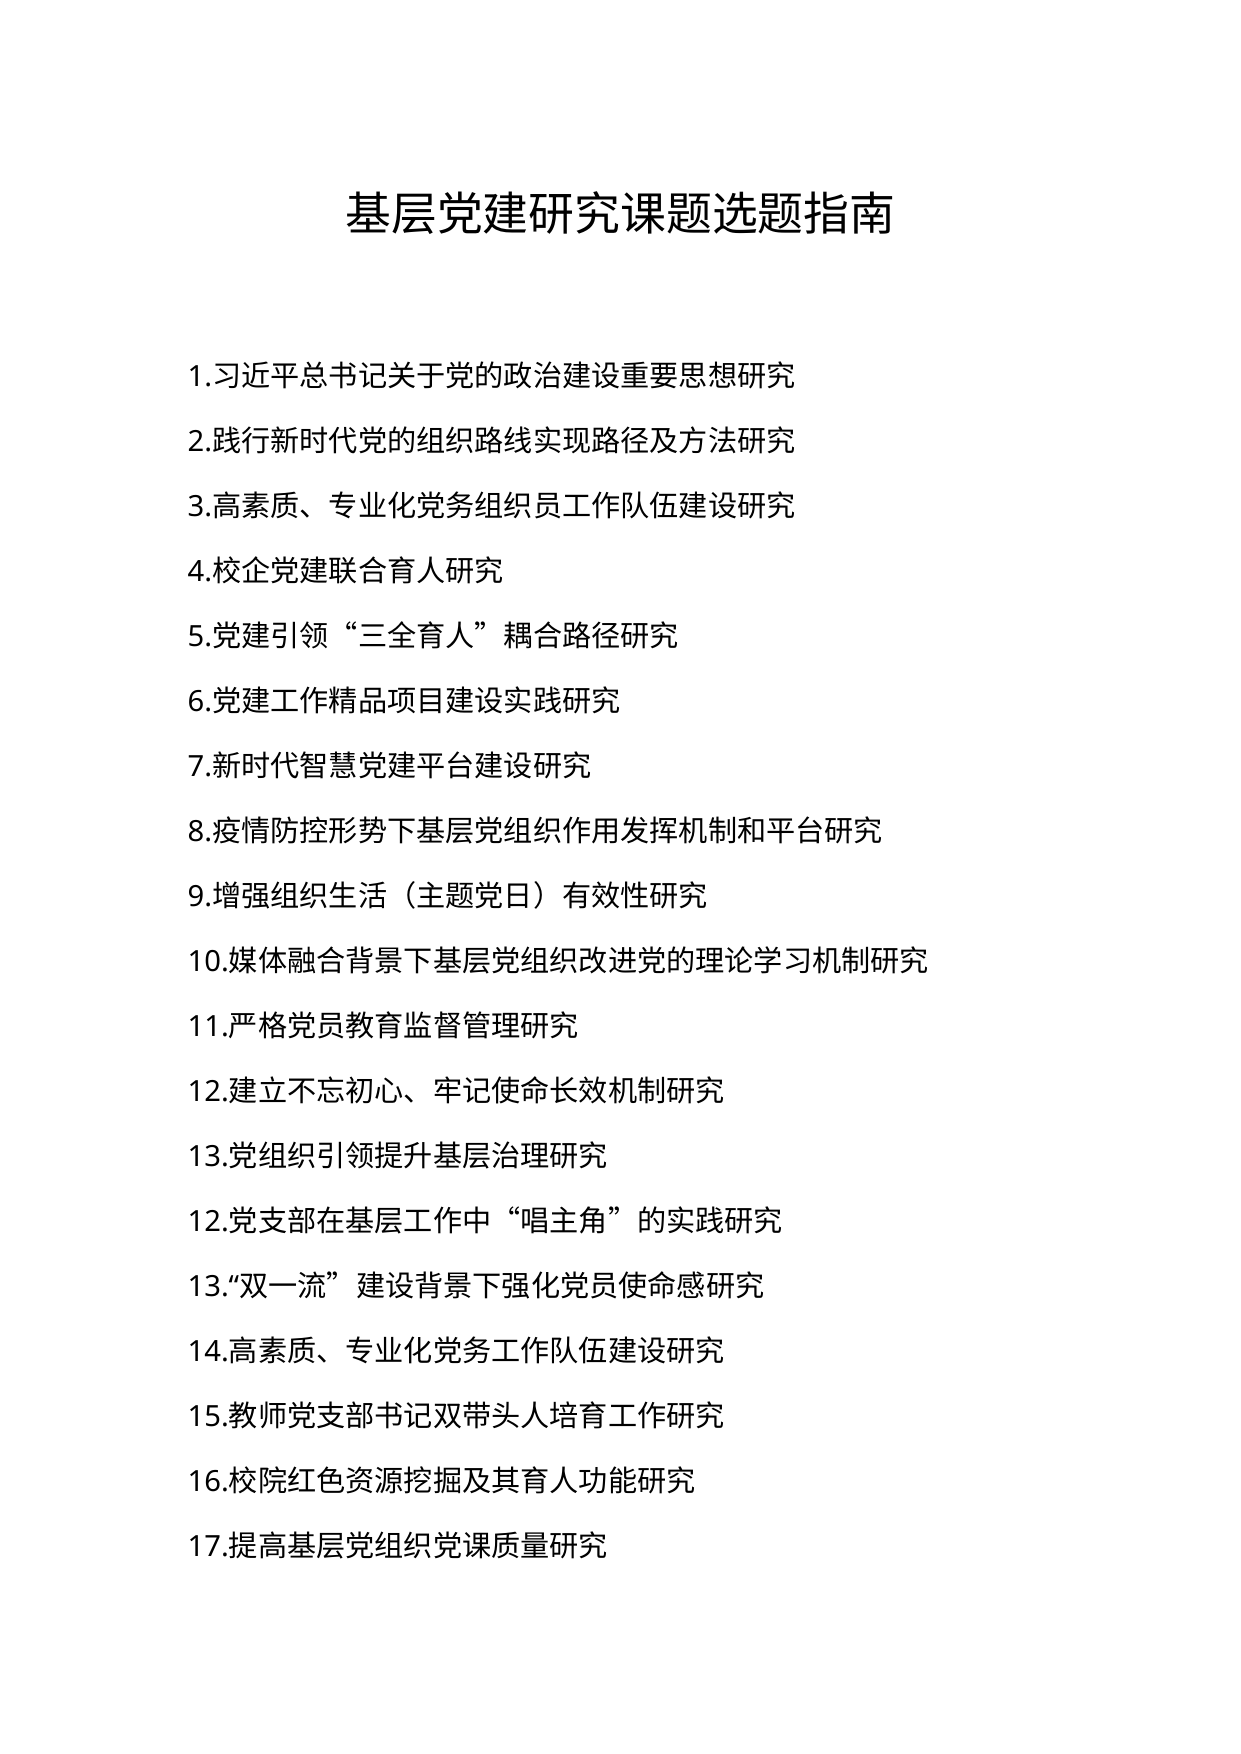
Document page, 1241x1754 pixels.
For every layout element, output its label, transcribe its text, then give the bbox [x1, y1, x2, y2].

text 2.践行新时代党的组织路线实现路径及方法研究 [187, 406, 1053, 471]
text 8.疫情防控形势下基层党组织作用发挥机制和平台研究 [187, 796, 1053, 861]
text 基层党建研究课题选题指南 [187, 162, 1053, 259]
text 16.校院红色资源挖掘及其育人功能研究 [187, 1446, 1053, 1511]
text 1.习近平总书记关于党的政治建设重要思想研究 [187, 341, 1053, 406]
text 17.提高基层党组织党课质量研究 [187, 1511, 1053, 1576]
text 14.高素质、专业化党务工作队伍建设研究 [187, 1316, 1053, 1381]
text 9.增强组织生活（主题党日）有效性研究 [187, 861, 1053, 926]
text 12.党支部在基层工作中“唱主角”的实践研究 [187, 1186, 1053, 1251]
text 10.媒体融合背景下基层党组织改进党的理论学习机制研究 [187, 926, 1053, 991]
text 13.“双一流”建设背景下强化党员使命感研究 [187, 1251, 1053, 1316]
text 6.党建工作精品项目建设实践研究 [187, 666, 1053, 731]
text 13.党组织引领提升基层治理研究 [187, 1121, 1053, 1186]
text 15.教师党支部书记双带头人培育工作研究 [187, 1381, 1053, 1446]
text 11.严格党员教育监督管理研究 [187, 991, 1053, 1056]
text 3.高素质、专业化党务组织员工作队伍建设研究 [187, 471, 1053, 536]
text 7.新时代智慧党建平台建设研究 [187, 731, 1053, 796]
text 12.建立不忘初心、牢记使命长效机制研究 [187, 1056, 1053, 1121]
text 5.党建引领“三全育人”耦合路径研究 [187, 601, 1053, 666]
text 4.校企党建联合育人研究 [187, 536, 1053, 601]
